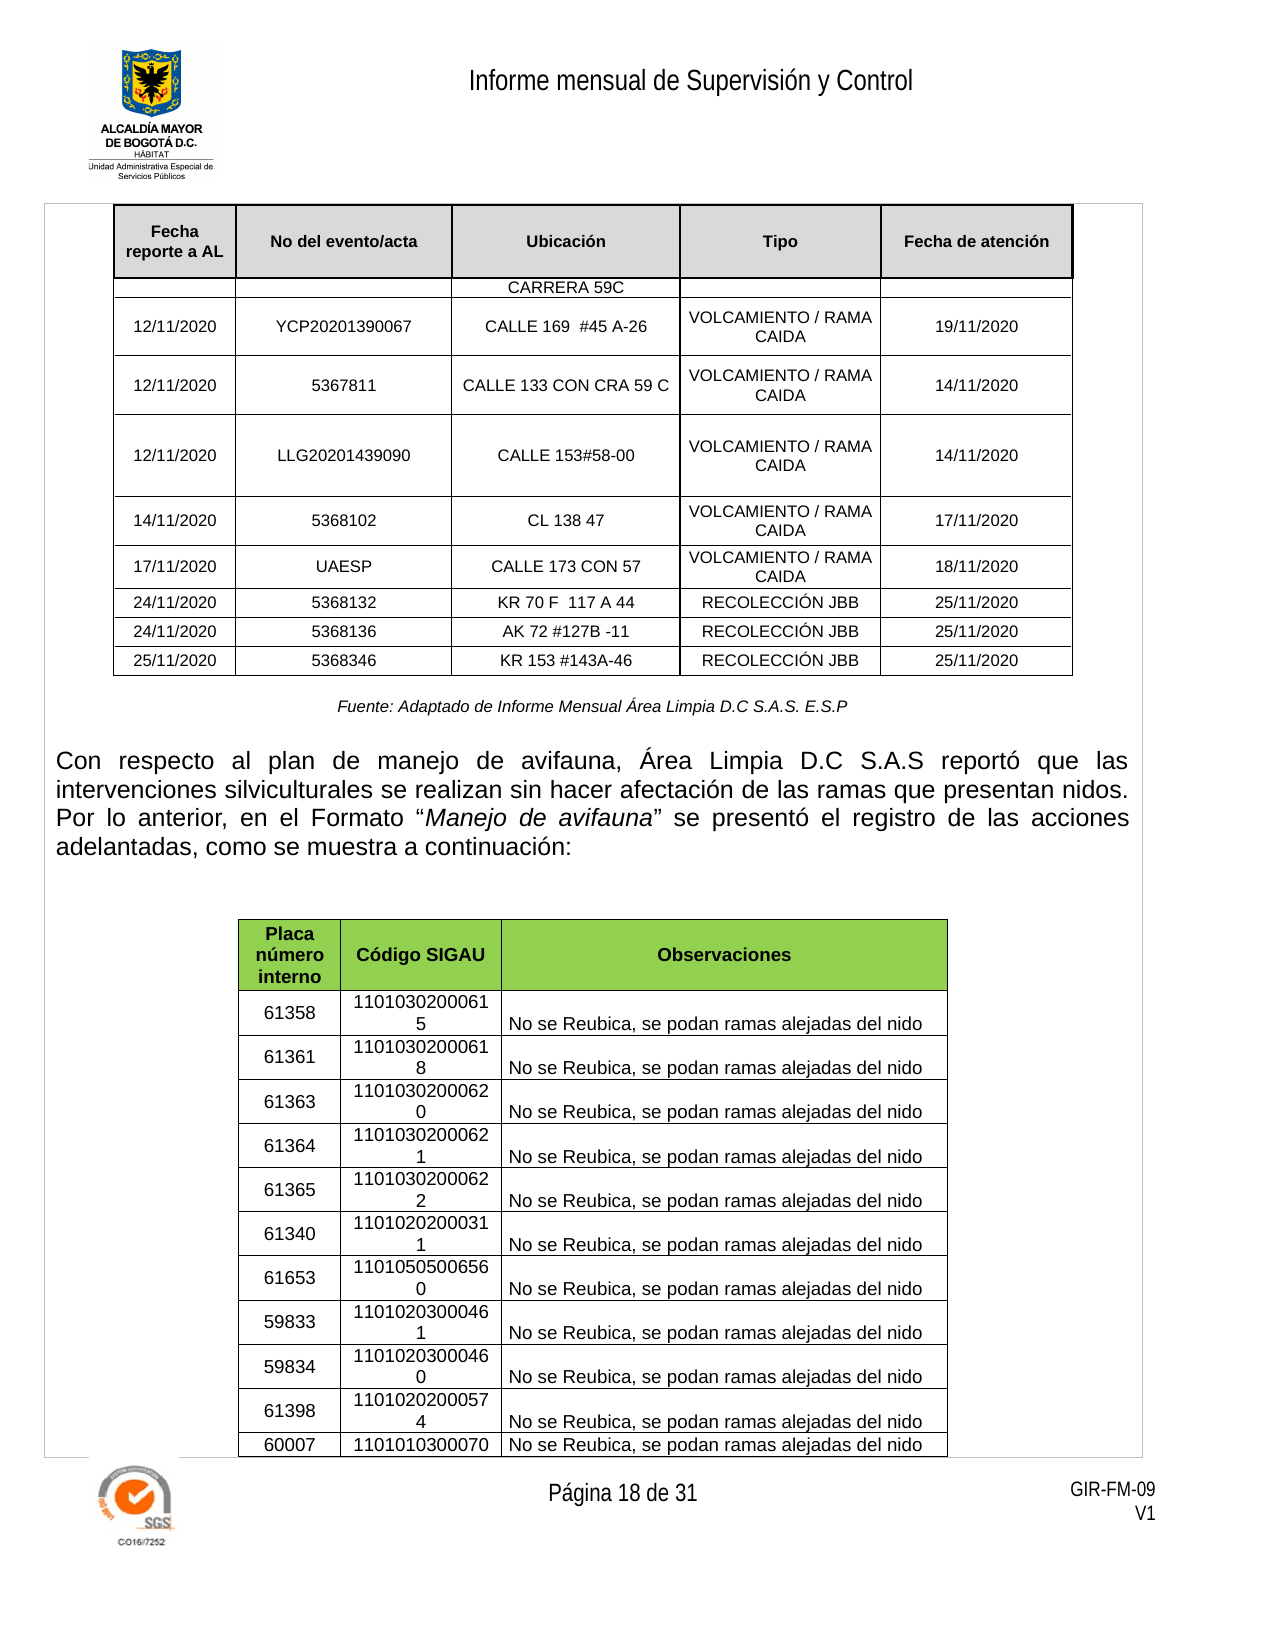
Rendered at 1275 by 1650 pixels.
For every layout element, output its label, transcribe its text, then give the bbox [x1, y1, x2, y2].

picture [88, 1457, 180, 1549]
picture [88, 41, 220, 179]
